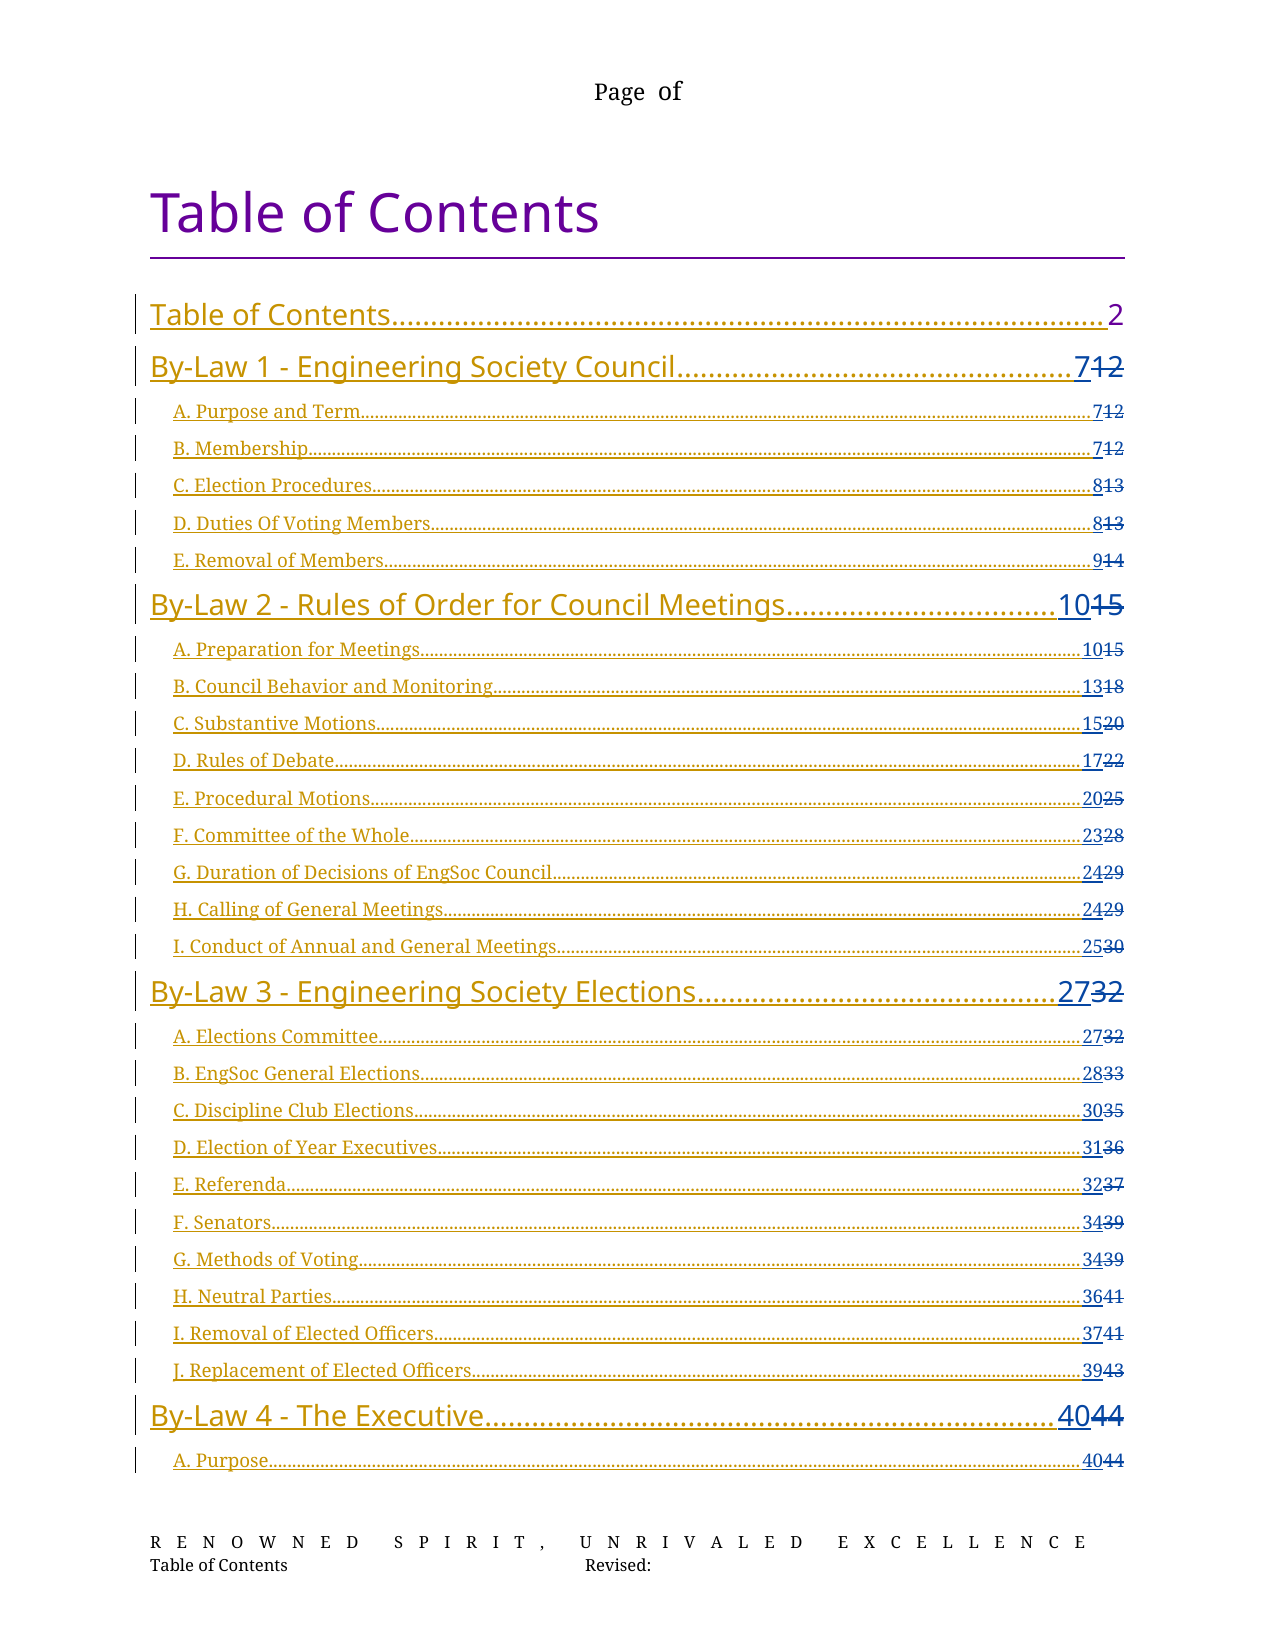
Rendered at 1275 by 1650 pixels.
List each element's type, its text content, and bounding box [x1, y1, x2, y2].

title Table of Contents [150, 175, 1125, 257]
text 2 [150, 294, 1125, 334]
